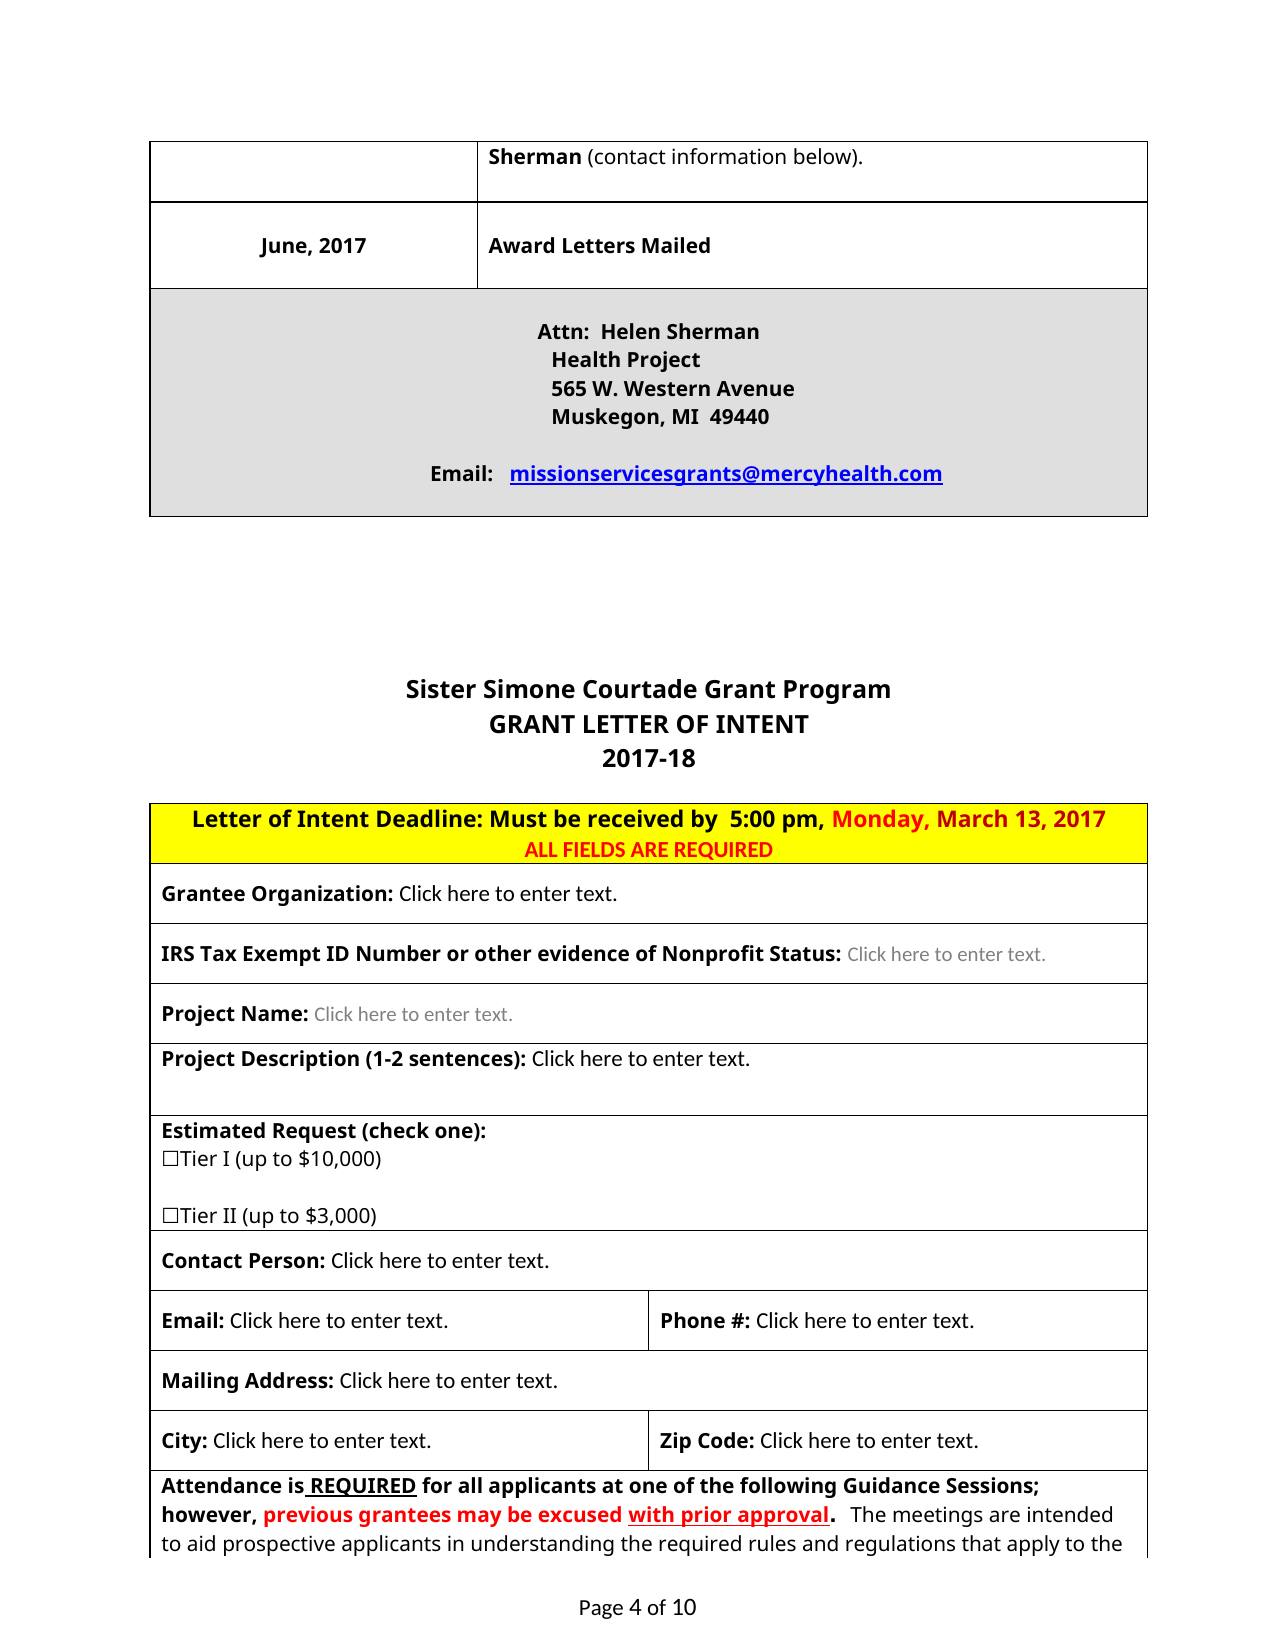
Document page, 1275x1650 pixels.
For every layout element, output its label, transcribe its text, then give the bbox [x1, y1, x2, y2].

table_cell IRS Tax Exempt ID Number or other evidence of Nonprofit Status: [151, 924, 1147, 983]
table_cell Grantee Organization: [151, 864, 1147, 923]
table_cell Contact Person: [151, 1231, 1147, 1290]
table_cell Mailing Address: [151, 1351, 1147, 1410]
table_cell Email: [151, 1291, 648, 1350]
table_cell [151, 142, 477, 201]
table_header Sister Simone Courtade Grant Program GRANT LETTER OF INTENT 2017-18 [150, 570, 1147, 802]
table_cell Project Description (1-2 sentences): [151, 1044, 1147, 1115]
table_cell Estimated Request (check one): Tier I (up to $10,000) Tier II (up to $3,000) [151, 1116, 1147, 1230]
table_cell June, 2017 [151, 203, 477, 287]
table_cell Zip Code: [649, 1411, 1147, 1470]
table_cell Project Name: [151, 984, 1147, 1043]
table_cell Award Letters Mailed [478, 203, 1147, 287]
table_cell Phone #: [649, 1291, 1147, 1350]
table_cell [151, 1471, 1147, 1557]
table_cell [478, 142, 1147, 201]
table_cell Attn: Helen Sherman Health Project 565 W. Western Avenue Muskegon, MI 49440 Email: missionservicesgrants@mercyhealth.com [151, 289, 1147, 516]
table_cell City: [151, 1411, 648, 1470]
table_cell Letter of Intent Deadline: Must be received by 5:00 pm, Monday, March 13, 2017 ALL FIELDS ARE REQUIRED [151, 804, 1147, 863]
